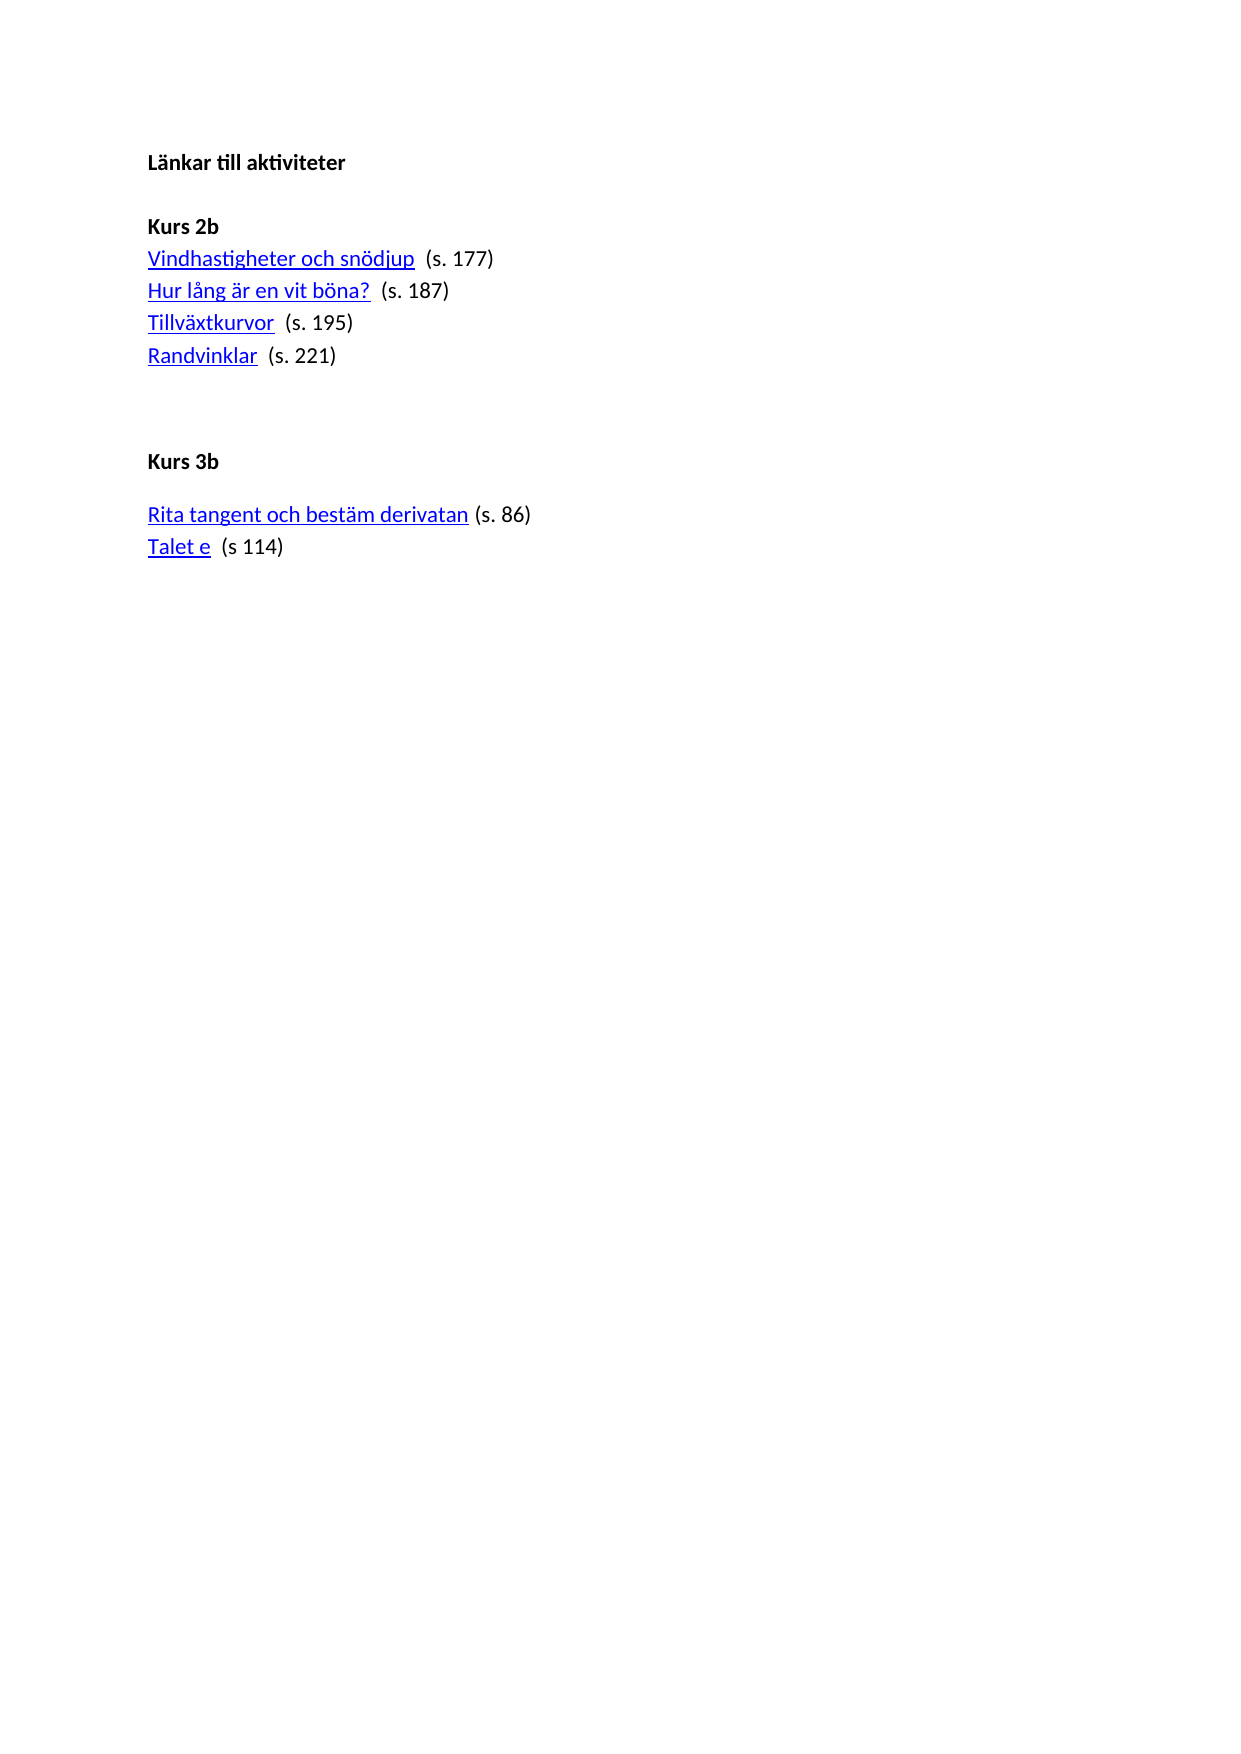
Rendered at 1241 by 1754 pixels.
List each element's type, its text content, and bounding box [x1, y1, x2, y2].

text Kurs 3b [148, 447, 1093, 475]
text Länkar till aktiviteter Kurs 2b Vindhastigheter och snödjup (s. 177) Hur lång är en vit böna? (s. 187) Tillväxtkurvor (s. 195) Randvinklar (s. 221) [148, 148, 1093, 369]
text Rita tangent och bestäm derivatan (s. 86) Talet e (s 114) [148, 500, 1093, 592]
